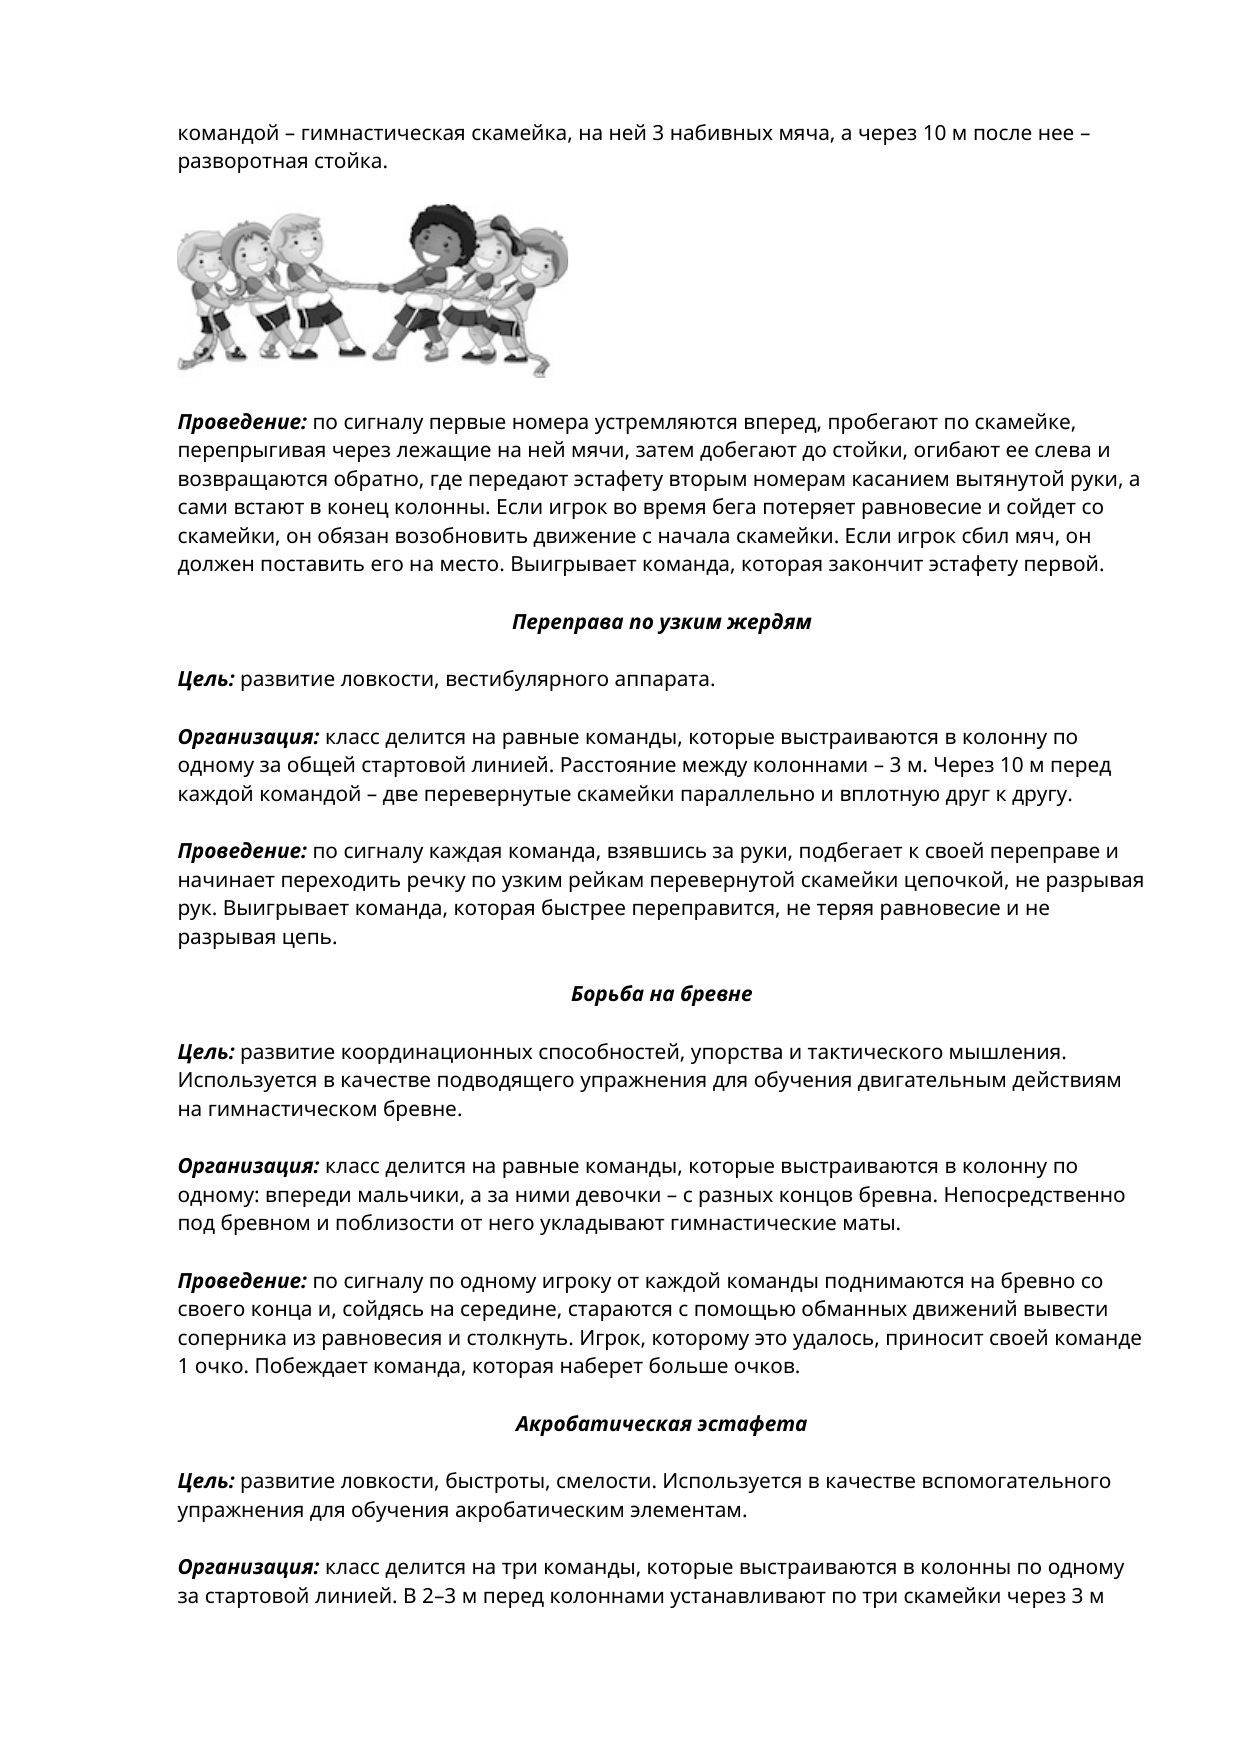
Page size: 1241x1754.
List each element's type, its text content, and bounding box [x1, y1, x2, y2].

text Цель: развитие ловкости, вестибулярного аппарата. [177, 664, 1152, 693]
text Организация: класс делится на равные команды, которые выстраиваются в колонну по одному за общей стартовой линией. Расстояние между колоннами – 3 м. Через 10 м перед каждой командой – две перевернутые скамейки параллельно и вплотную друг к другу. [177, 722, 1152, 807]
text Борьба на бревне [177, 979, 1152, 1008]
text Переправа по узким жердям [177, 607, 1152, 635]
text Цель: развитие координационных способностей, упорства и тактического мышления. Используется в качестве подводящего упражнения для обучения двигательным действиям на гимнастическом бревне. [177, 1037, 1152, 1122]
text Проведение: по сигналу первые номера устремляются вперед, пробегают по скамейке, перепрыгивая через лежащие на ней мячи, затем добегают до стойки, огибают ее слева и возвращаются обратно, где передают эстафету вторым номерам касанием вытянутой руки, а сами встают в конец колонны. Если игрок во время бега потеряет равновесие и сойдет со скамейки, он обязан возобновить движение с начала скамейки. Если игрок сбил мяч, он должен поставить его на место. Выигрывает команда, которая закончит эстафету первой. [177, 407, 1152, 578]
text Проведение: по сигналу каждая команда, взявшись за руки, подбегает к своей переправе и начинает переходить речку по узким рейкам перевернутой скамейки цепочкой, не разрывая рук. Выигрывает команда, которая быстрее переправится, не теряя равновесие и не разрывая цепь. [177, 836, 1152, 950]
text Организация: класс делится на равные команды, которые выстраиваются в колонну по одному: впереди мальчики, а за ними девочки – с разных концов бревна. Непосредственно под бревном и поблизости от него укладывают гимнастические маты. [177, 1151, 1152, 1237]
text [177, 118, 1152, 175]
text Цель: развитие ловкости, быстроты, смелости. Используется в качестве вспомогательного упражнения для обучения акробатическим элементам. [177, 1466, 1152, 1523]
picture [177, 204, 569, 378]
text Проведение: по сигналу по одному игроку от каждой команды поднимаются на бревно со своего конца и, сойдясь на середине, стараются с помощью обманных движений вывести соперника из равновесия и столкнуть. Игрок, которому это удалось, приносит своей команде 1 очко. Побеждает команда, которая наберет больше очков. [177, 1266, 1152, 1380]
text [177, 1552, 1152, 1609]
text Акробатическая эстафета [177, 1409, 1152, 1437]
